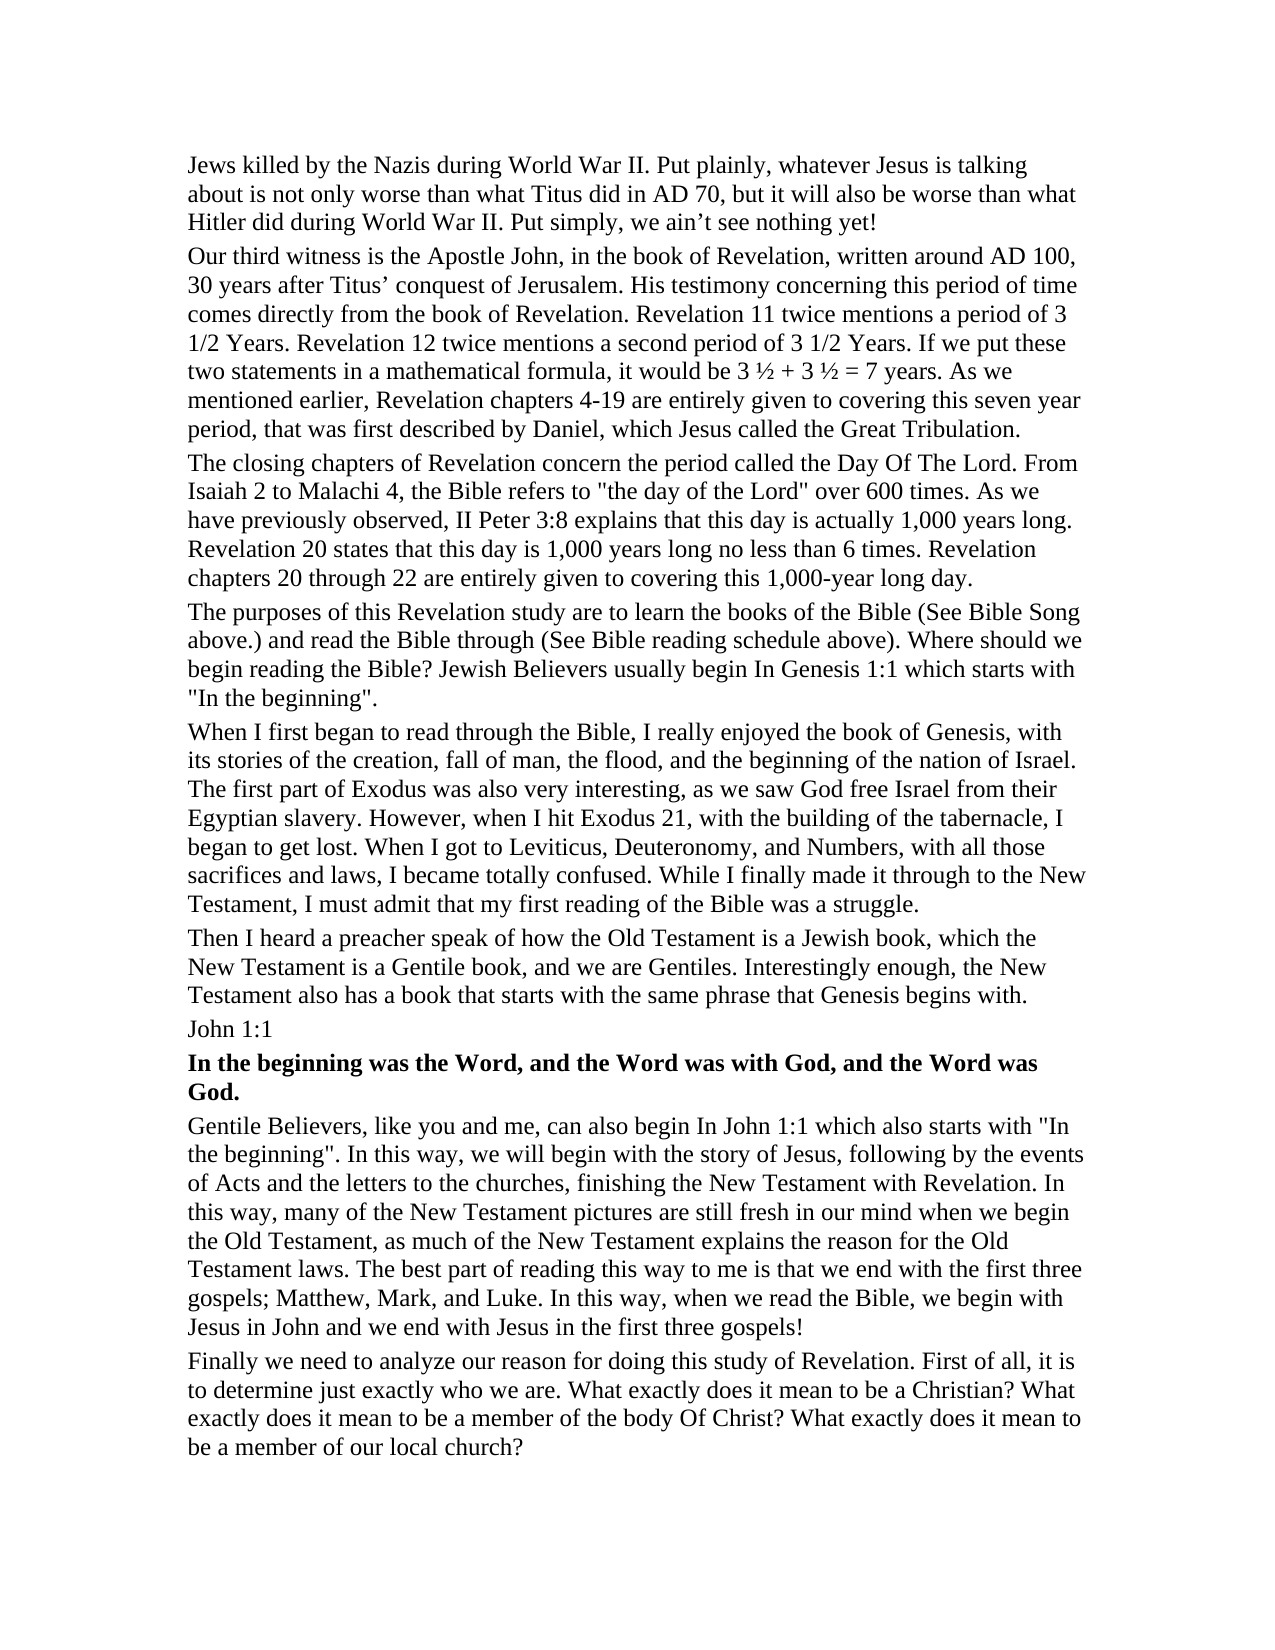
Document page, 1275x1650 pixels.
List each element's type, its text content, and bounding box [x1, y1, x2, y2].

text Gentile Believers, like you and me, can also begin In John 1:1 which also starts with "In the beginning". In this way, we will begin with the story of Jesus, following by the events of Acts and the letters to the churches, finishing the New Testament with Revelation. In this way, many of the New Testament pictures are still fresh in our mind when we begin the Old Testament, as much of the New Testament explains the reason for the Old Testament laws. The best part of reading this way to me is that we end with the first three gospels; Matthew, Mark, and Luke. In this way, when we read the Bible, we begin with Jesus in John and we end with Jesus in the first three gospels! [187, 1111, 1087, 1341]
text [187, 150, 1087, 236]
text In the beginning was the Word, and the Word was with God, and the Word was God. [187, 1048, 1087, 1106]
text The purposes of this Revelation study are to learn the books of the Bible (See Bible Song above.) and read the Bible through (See Bible reading schedule above). Where should we begin reading the Bible? Jewish Believers usually begin In Genesis 1:1 which starts with "In the beginning". [187, 597, 1087, 712]
text Then I heard a preacher speak of how the Old Testament is a Jewish book, which the New Testament is a Gentile book, and we are Gentiles. Interestingly enough, the New Testament also has a book that starts with the same phrase that Genesis begins with. [187, 923, 1087, 1009]
text Finally we need to analyze our reason for doing this study of Revelation. First of all, it is to determine just exactly who we are. What exactly does it mean to be a Christian? What exactly does it mean to be a member of the body Of Christ? What exactly does it mean to be a member of our local church? [187, 1346, 1087, 1461]
text The closing chapters of Revelation concern the period called the Day Of The Lord. From Isaiah 2 to Malachi 4, the Bible refers to "the day of the Lord" over 600 times. As we have previously observed, II Peter 3:8 explains that this day is actually 1,000 years long. Revelation 20 states that this day is 1,000 years long no less than 6 times. Revelation chapters 20 through 22 are entirely given to covering this 1,000-year long day. [187, 448, 1087, 591]
text When I first began to read through the Bible, I really enjoyed the book of Genesis, with its stories of the creation, fall of man, the flood, and the beginning of the nation of Israel. The first part of Exodus was also very interesting, as we saw God free Israel from their Egyptian slavery. However, when I hit Exodus 21, with the building of the tabernacle, I began to get lost. When I got to Leviticus, Deuteronomy, and Numbers, with all those sacrifices and laws, I became totally confused. While I finally made it through to the New Testament, I must admit that my first reading of the Bible was a struggle. [187, 717, 1087, 918]
text John 1:1 [187, 1014, 1087, 1043]
text Our third witness is the Apostle John, in the book of Revelation, written around AD 100, 30 years after Titus’ conquest of Jerusalem. His testimony concerning this period of time comes directly from the book of Revelation. Revelation 11 twice mentions a period of 3 1/2 Years. Revelation 12 twice mentions a second period of 3 1/2 Years. If we put these two statements in a mathematical formula, it would be 3 ½ + 3 ½ = 7 years. As we mentioned earlier, Revelation chapters 4-19 are entirely given to covering this seven year period, that was first described by Daniel, which Jesus called the Great Tribulation. [187, 241, 1087, 443]
